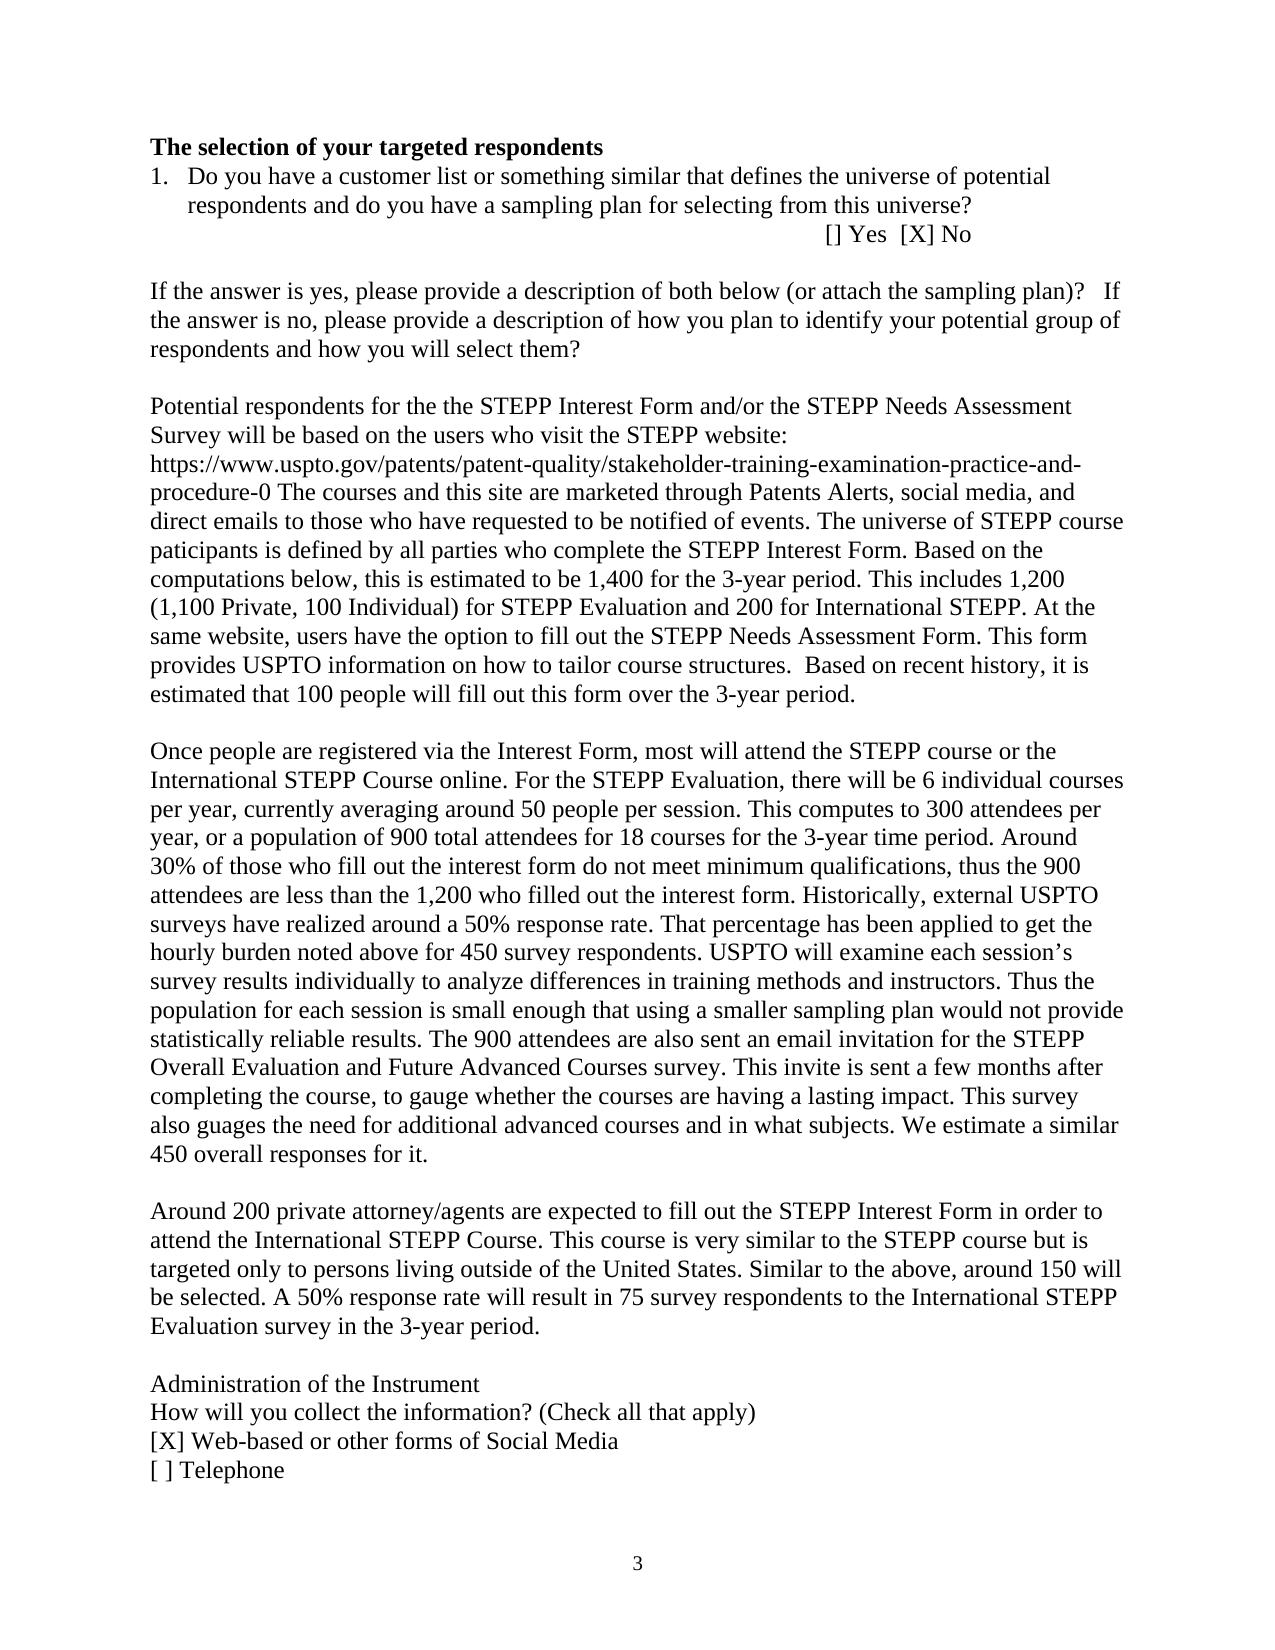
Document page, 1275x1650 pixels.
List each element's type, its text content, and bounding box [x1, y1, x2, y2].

text Once people are registered via the Interest Form, most will attend the STEPP course or the International STEPP Course online. For the STEPP Evaluation, there will be 6 individual courses per year, currently averaging around 50 people per session. This computes to 300 attendees per year, or a population of 900 total attendees for 18 courses for the 3-year time period. Around 30% of those who fill out the interest form do not meet minimum qualifications, thus the 900 attendees are less than the 1,200 who filled out the interest form. Historically, external USPTO surveys have realized around a 50% response rate. That percentage has been applied to get the hourly burden noted above for 450 survey respondents. USPTO will examine each session’s survey results individually to analyze differences in training methods and instructors. Thus the population for each session is small enough that using a smaller sampling plan would not provide statistically reliable results. The 900 attendees are also sent an email invitation for the STEPP Overall Evaluation and Future Advanced Courses survey. This invite is sent a few months after completing the course, to gauge whether the courses are having a lasting impact. This survey also guages the need for additional advanced courses and in what subjects. We estimate a similar 450 overall responses for it. [150, 736, 1125, 1167]
text Around 200 private attorney/agents are expected to fill out the STEPP Interest Form in order to attend the International STEPP Course. This course is very similar to the STEPP course but is targeted only to persons living outside of the United States. Similar to the above, around 150 will be selected. A 50% response rate will result in 75 survey respondents to the International STEPP Evaluation survey in the 3-year period. [150, 1196, 1125, 1340]
text [ ] Telephone [150, 1455, 1125, 1484]
text [X] Web-based or other forms of Social Media [150, 1426, 1125, 1455]
text Administration of the Instrument [150, 1369, 1125, 1397]
text Potential respondents for the the STEPP Interest Form and/or the STEPP Needs Assessment Survey will be based on the users who visit the STEPP website: https://www.uspto.gov/patents/patent-quality/stakeholder-training-examination-practice-and-procedure-0 The courses and this site are marketed through Patents Alerts, social media, and direct emails to those who have requested to be notified of events. The universe of STEPP course paticipants is defined by all parties who complete the STEPP Interest Form. Based on the computations below, this is estimated to be 1,400 for the 3-year period. This includes 1,200 (1,100 Private, 100 Individual) for STEPP Evaluation and 200 for International STEPP. At the same website, users have the option to fill out the STEPP Needs Assessment Form. This form provides USPTO information on how to tailor course structures. Based on recent history, it is estimated that 100 people will fill out this form over the 3-year period. [150, 391, 1125, 707]
text How will you collect the information? (Check all that apply) [150, 1397, 1125, 1426]
text The selection of your targeted respondents [150, 132, 1125, 161]
list Do you have a customer list or something similar that defines the universe of potential respondents and do you have a sampling plan for selecting from this universe? [] Yes [X] No [150, 161, 1125, 247]
text If the answer is yes, please provide a description of both below (or attach the sampling plan)? If the answer is no, please provide a description of how you plan to identify your potential group of respondents and how you will select them? [150, 276, 1125, 362]
